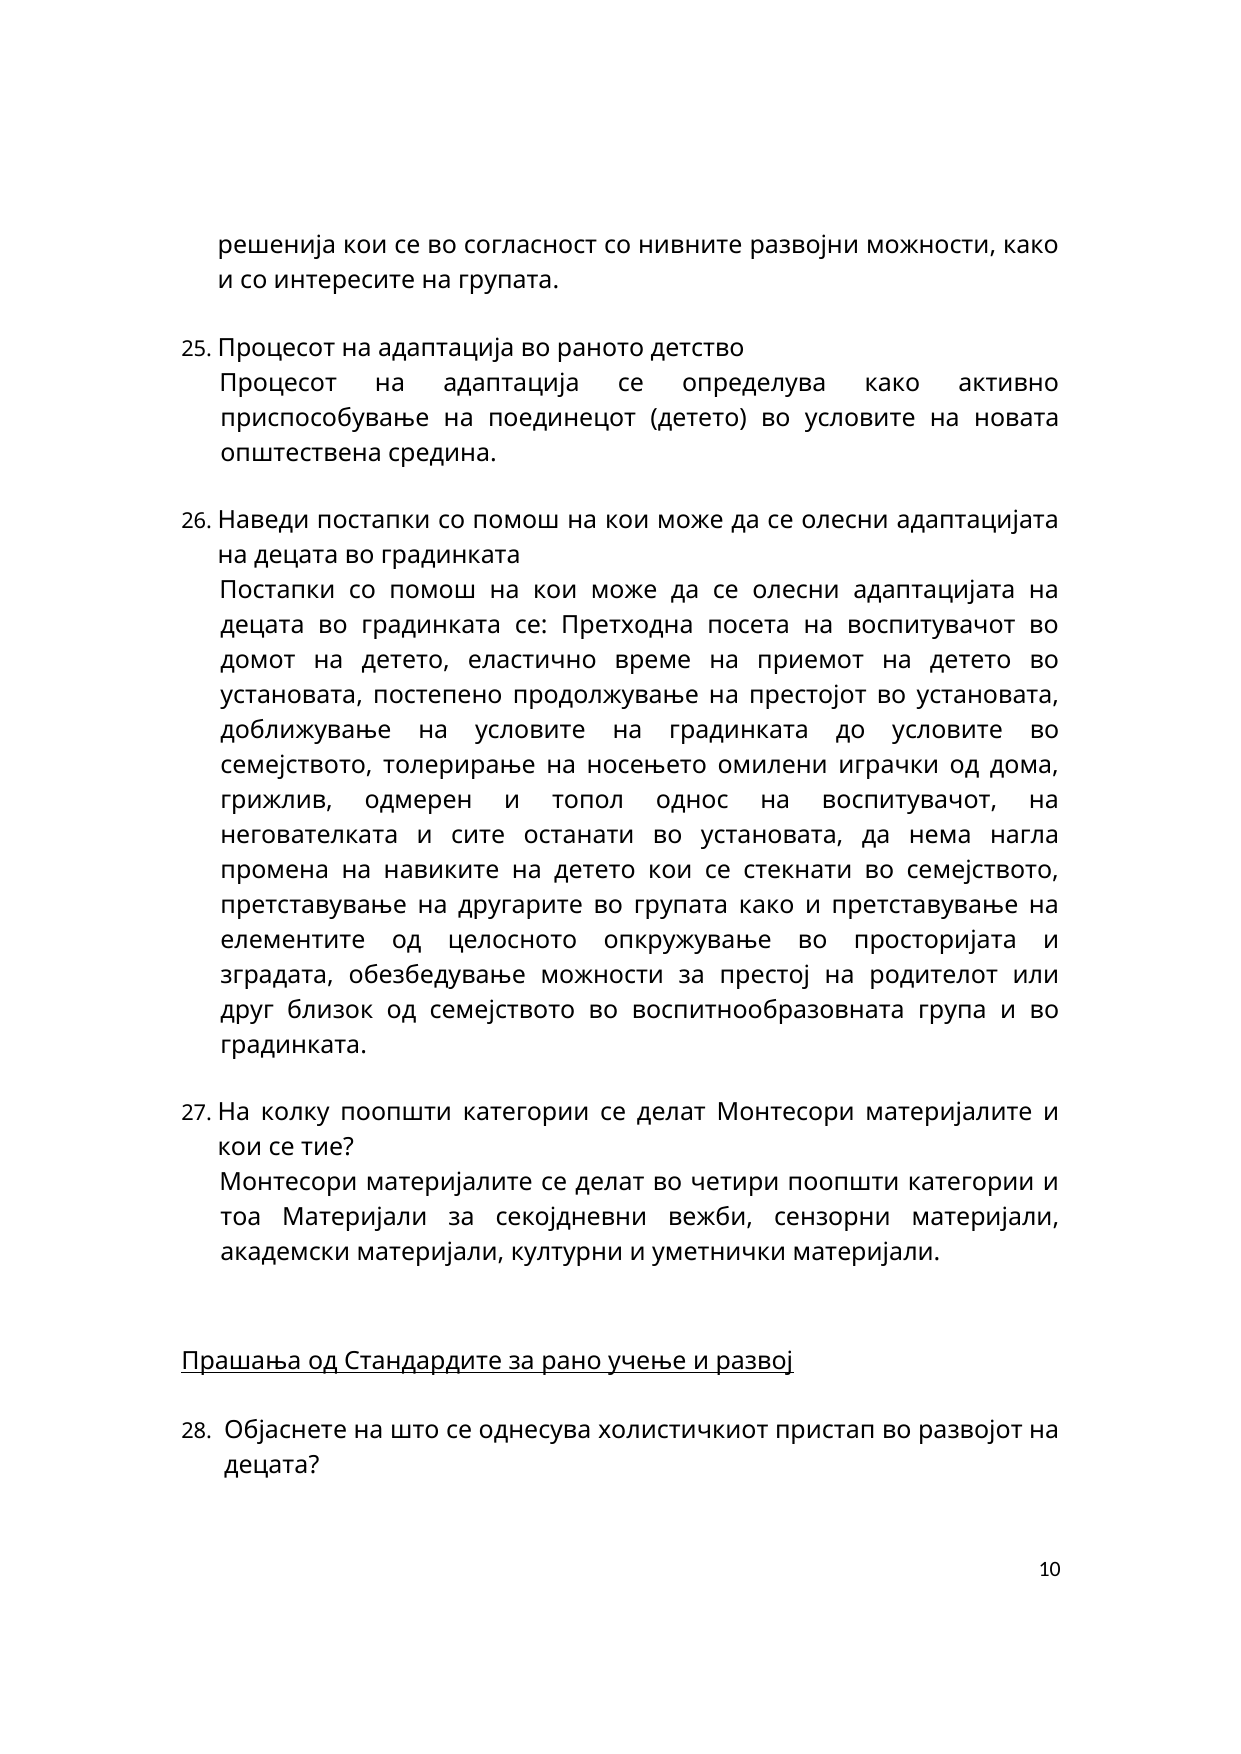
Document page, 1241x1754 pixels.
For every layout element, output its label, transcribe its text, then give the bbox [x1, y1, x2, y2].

text Процесот на адаптација се определува како активно приспособување на поединецот (детето) во условите на новата општествена средина. [219, 364, 1060, 468]
list Објаснете на што се однесува холистичкиот пристап во развојот на децата? [181, 1412, 1060, 1481]
subtitle Прашања од Стандардите за рано учење и развој [181, 1343, 1059, 1377]
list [180, 227, 1060, 296]
list Наведи постапки со помош на кои може да се олесни адаптацијата на децата во градинката [181, 502, 1060, 571]
list На колку поопшти категории се делат Монтесори материјалите и кои се тие? [181, 1094, 1060, 1163]
list Процесот на адаптација во раното детство [181, 329, 1060, 363]
text Монтесори материјалите се делат во четири поопшти категории и тоа Материјали за секојдневни вежби, сензорни материјали, академски материјали, културни и уметнички материјали. [219, 1164, 1060, 1268]
text Постапки со помош на кои може да се олесни адаптацијата на децата во градинката се: Претходна посета на воспитувачот во домот на детето, еластично време на приемот на детето во установата, постепено продолжување на престојот во установата, доближување на условите на градинката до условите во семејството, толерирање на носењето омилени играчки од дома, грижлив, одмерен и топол однос на воспитувачот, на негователката и сите останати во установата, да нема нагла промена на навиките на детето кои се стекнати во семејството, претставување на другарите во групата како и претставување на елементите од целосното опкружување во просторијата и зградата, обезбедување можности за престој на родителот или друг близок од семејството во воспитнообразовната група и во градинката. [219, 572, 1060, 1061]
